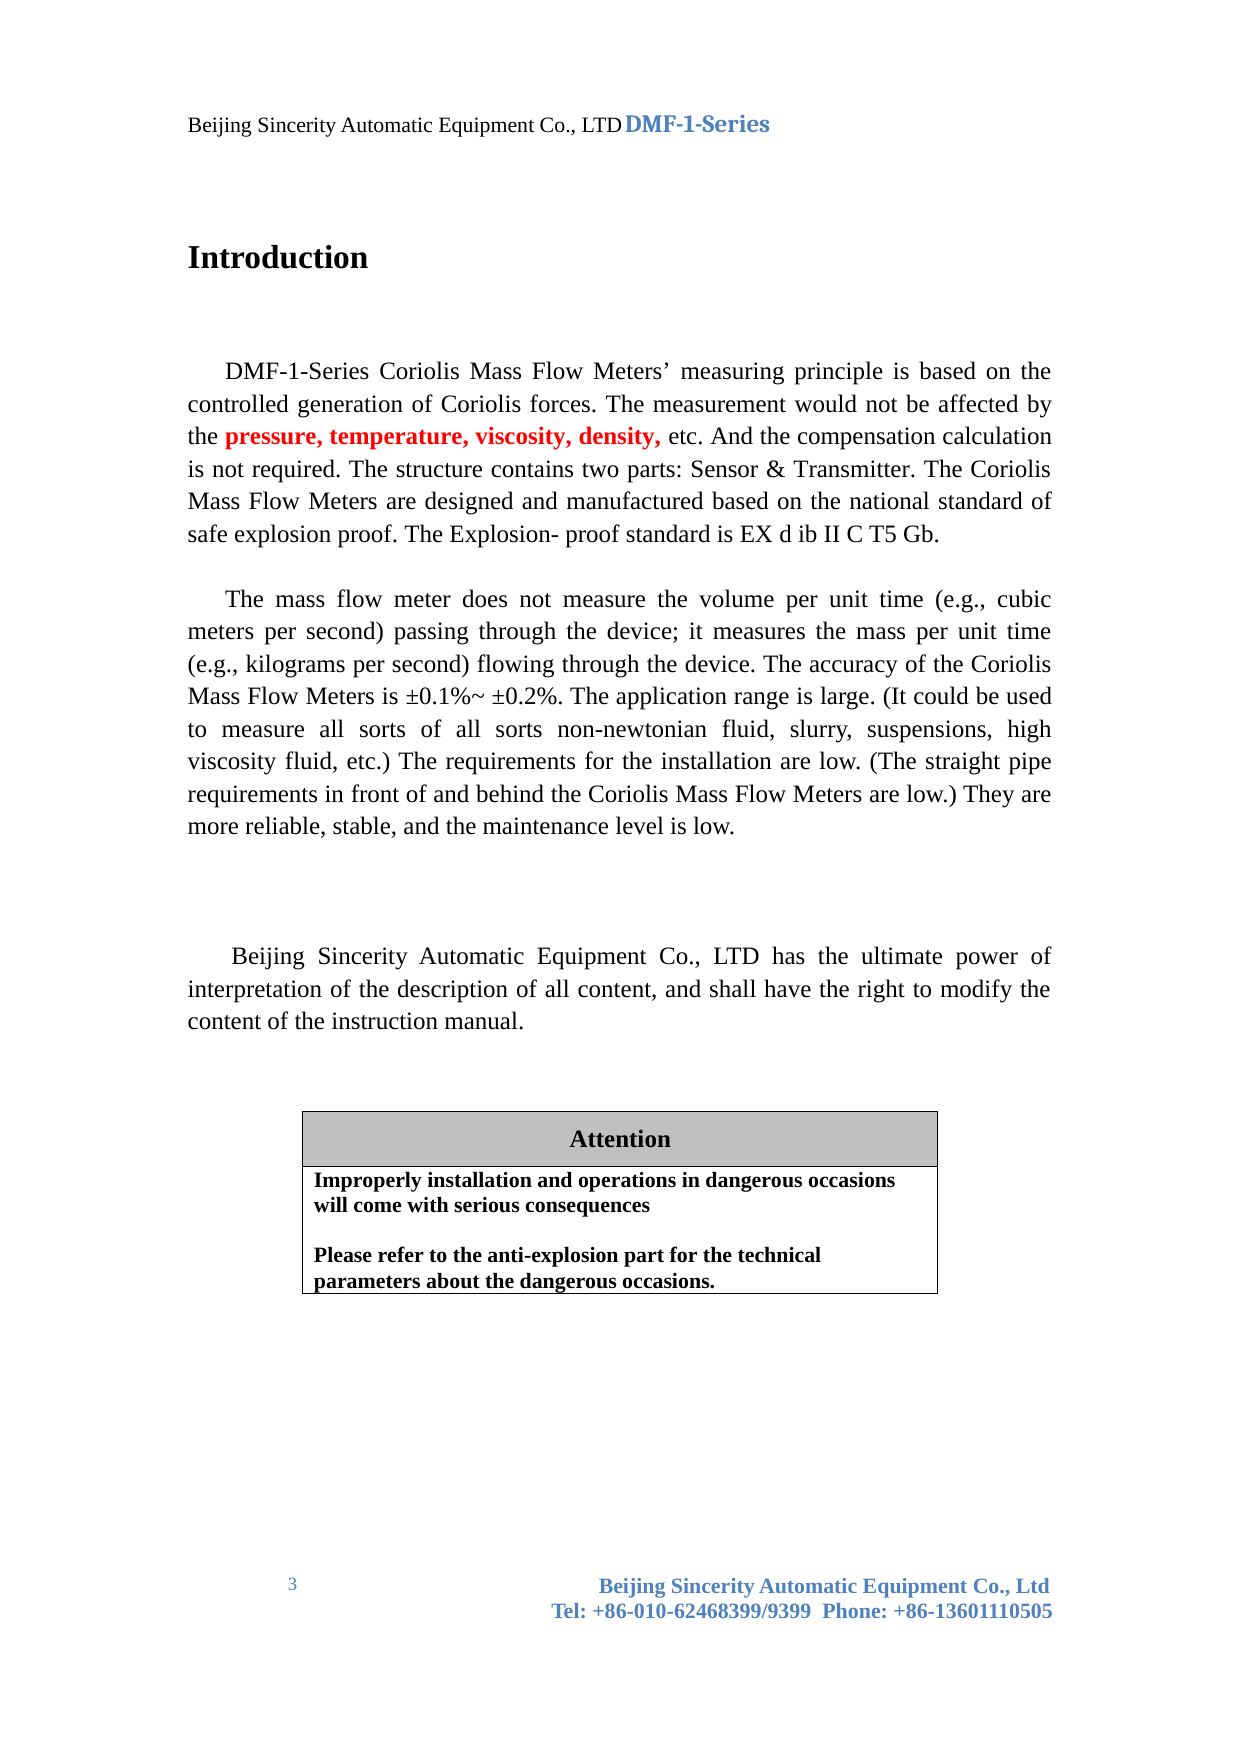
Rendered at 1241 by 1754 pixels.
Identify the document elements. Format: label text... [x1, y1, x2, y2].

text The mass flow meter does not measure the volume per unit time (e.g., cubic meters per second) passing through the device; it measures the mass per unit time (e.g., kilograms per second) flowing through the device. The accuracy of the Coriolis Mass Flow Meters is ±0.1%~ ±0.2%. The application range is large. (It could be used to measure all sorts of all sorts non-newtonian fluid, slurry, suspensions, high viscosity fluid, etc.) The requirements for the installation are low. (The straight pipe requirements in front of and behind the Coriolis Mass Flow Meters are low.) They are more reliable, stable, and the maintenance level is low. [187, 582, 1053, 842]
table_header Attention [303, 1112, 937, 1166]
table_cell Improperly installation and operations in dangerous occasions will come with serious consequences [303, 1167, 937, 1242]
text Beijing Sincerity Automatic Equipment Co., LTD has the ultimate power of interpretation of the description of all content, and shall have the right to modify the content of the instruction manual. [187, 939, 1053, 1037]
text Introduction [187, 224, 1053, 289]
table_cell Please refer to the anti-explosion part for the technical parameters about the dangerous occasions. [303, 1243, 937, 1293]
text DMF-1-Series Coriolis Mass Flow Meters’ measuring principle is based on the controlled generation of Coriolis forces. The measurement would not be affected by the pressure, temperature, viscosity, density, etc. And the compensation calculation is not required. The structure contains two parts: Sensor & Transmitter. The Coriolis Mass Flow Meters are designed and manufactured based on the national standard of safe explosion proof. The Explosion- proof standard is EX d ib II C T5 Gb. [187, 354, 1053, 549]
